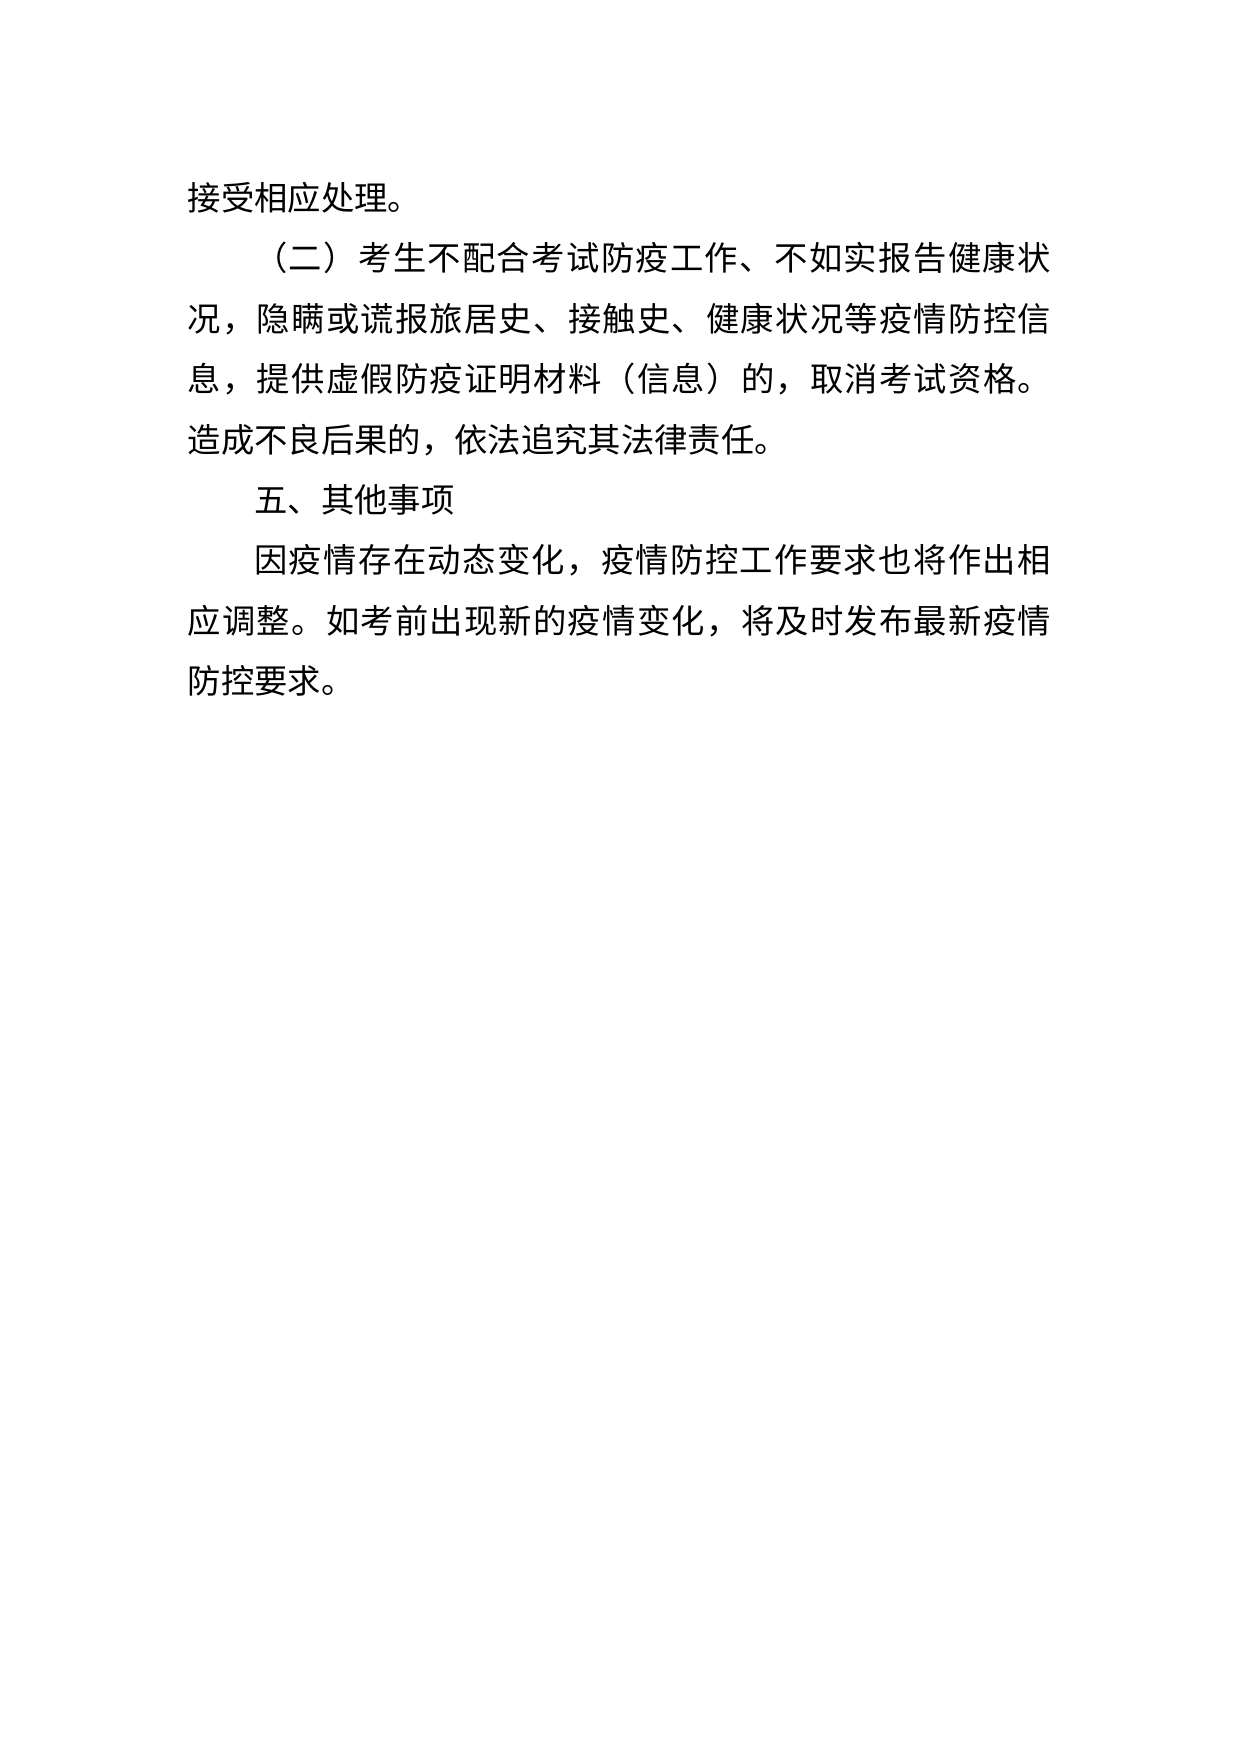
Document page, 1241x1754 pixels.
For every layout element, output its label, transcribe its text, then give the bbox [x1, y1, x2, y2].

text 因疫情存在动态变化，疫情防控工作要求也将作出相应调整。如考前出现新的疫情变化，将及时发布最新疫情防控要求。 [187, 524, 1053, 706]
text （二）考生不配合考试防疫工作、不如实报告健康状况，隐瞒或谎报旅居史、接触史、健康状况等疫情防控信息，提供虚假防疫证明材料（信息）的，取消考试资格。造成不良后果的，依法追究其法律责任。 [187, 222, 1053, 464]
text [187, 162, 1053, 222]
text 五、其他事项 [187, 464, 1053, 524]
